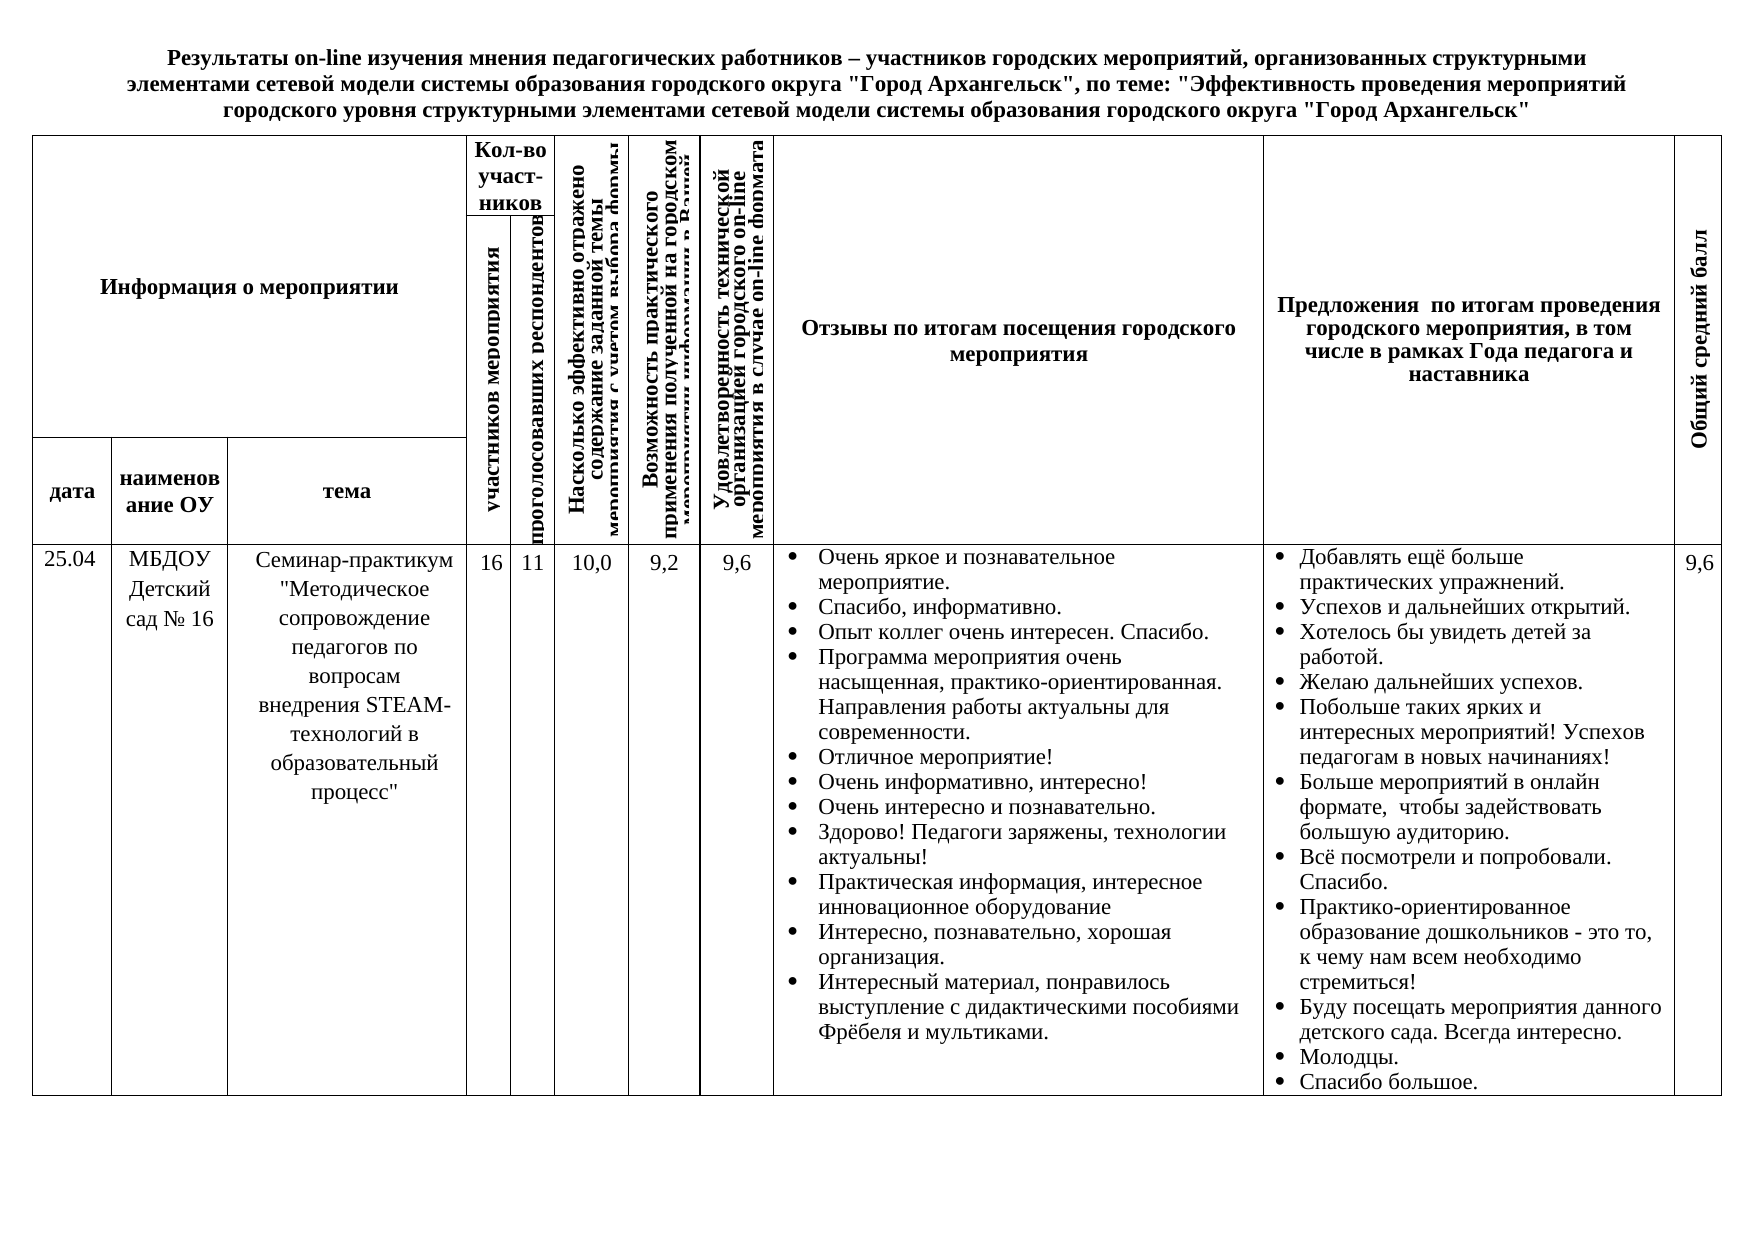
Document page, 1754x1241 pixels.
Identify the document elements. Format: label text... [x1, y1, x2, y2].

table_cell МБДОУ Детский сад № 16 [112, 545, 227, 1095]
table_cell 25.04 [33, 545, 111, 1095]
table_cell Очень яркое и познавательное мероприятие. Спасибо, информативно. Опыт коллег очень интересен. Спасибо. Программа мероприятия очень насыщенная, практико-ориентированная. Направления работы актуальны для современности. Отличное мероприятие! Очень информативно, интересно! Очень интересно и познавательно. Здорово! Педагоги заряжены, технологии актуальны! Практическая информация, интересное инновационное оборудование Интересно, познавательно, хорошая организация. Интересный материал, понравилось выступление с дидактическими пособиями Фрёбеля и мультиками. [774, 545, 1263, 1095]
table_cell участников мероприятия [467, 216, 510, 544]
table_cell тема [228, 438, 466, 544]
table_cell 9,6 [1675, 545, 1721, 1095]
table_cell 11 [511, 545, 554, 1095]
text Результаты on-line изучения мнения педагогических работников – участников городских мероприятий, организованных структурными элементами сетевой модели системы образования городского округа "Город Архангельск", по теме: "Эффективность проведения мероприятий городского уровня структурными элементами сетевой модели системы образования городского округа "Город Архангельск" [118, 44, 1636, 122]
table_cell наименование ОУ [112, 438, 227, 544]
table_header Отзывы по итогам посещения городского мероприятия [774, 136, 1263, 544]
table_cell проголосовавших респондентов [511, 216, 554, 544]
table_header Информация о мероприятии [33, 136, 466, 437]
table_header Удовлетворенность технической организацией городского on-line мероприятия в случае on-line формата [701, 136, 773, 544]
table_header Предложения по итогам проведения городского мероприятия, в том числе в рамках Года педагога и наставника [1264, 136, 1674, 544]
table_cell дата [33, 438, 111, 544]
table_cell 10,0 [555, 545, 628, 1095]
table_cell 9,6 [701, 545, 773, 1095]
table_header Насколько эффективно отражено содержание заданной темы мероприятия с учетом выбора формы его проведения? [555, 136, 628, 544]
table_cell 16 [467, 545, 510, 1095]
table_cell Добавлять ещё больше практических упражнений. Успехов и дальнейших открытий. Хотелось бы увидеть детей за работой. Желаю дальнейших успехов. Побольше таких ярких и интересных мероприятий! Успехов педагогам в новых начинаниях! Больше мероприятий в онлайн формате, чтобы задействовать большую аудиторию. Всё посмотрели и попробовали. Спасибо. Практико-ориентированное образование дошкольников - это то, к чему нам всем необходимо стремиться! Буду посещать мероприятия данного детского сада. Всегда интересно. Молодцы. Спасибо большое. [1264, 545, 1674, 1095]
table_header Общий средний балл [1675, 136, 1721, 544]
table_cell 9,2 [629, 545, 699, 1095]
table_header Возможность практического применения полученной на городском мероприятии информации в Вашей профессиональной деятельности: [629, 136, 699, 544]
table_header Кол-во участ-ников [467, 136, 554, 215]
table_cell Семинар-практикум "Методическое сопровождение педагогов по вопросам внедрения STEAM-технологий в образовательный процесс" [228, 545, 466, 1095]
